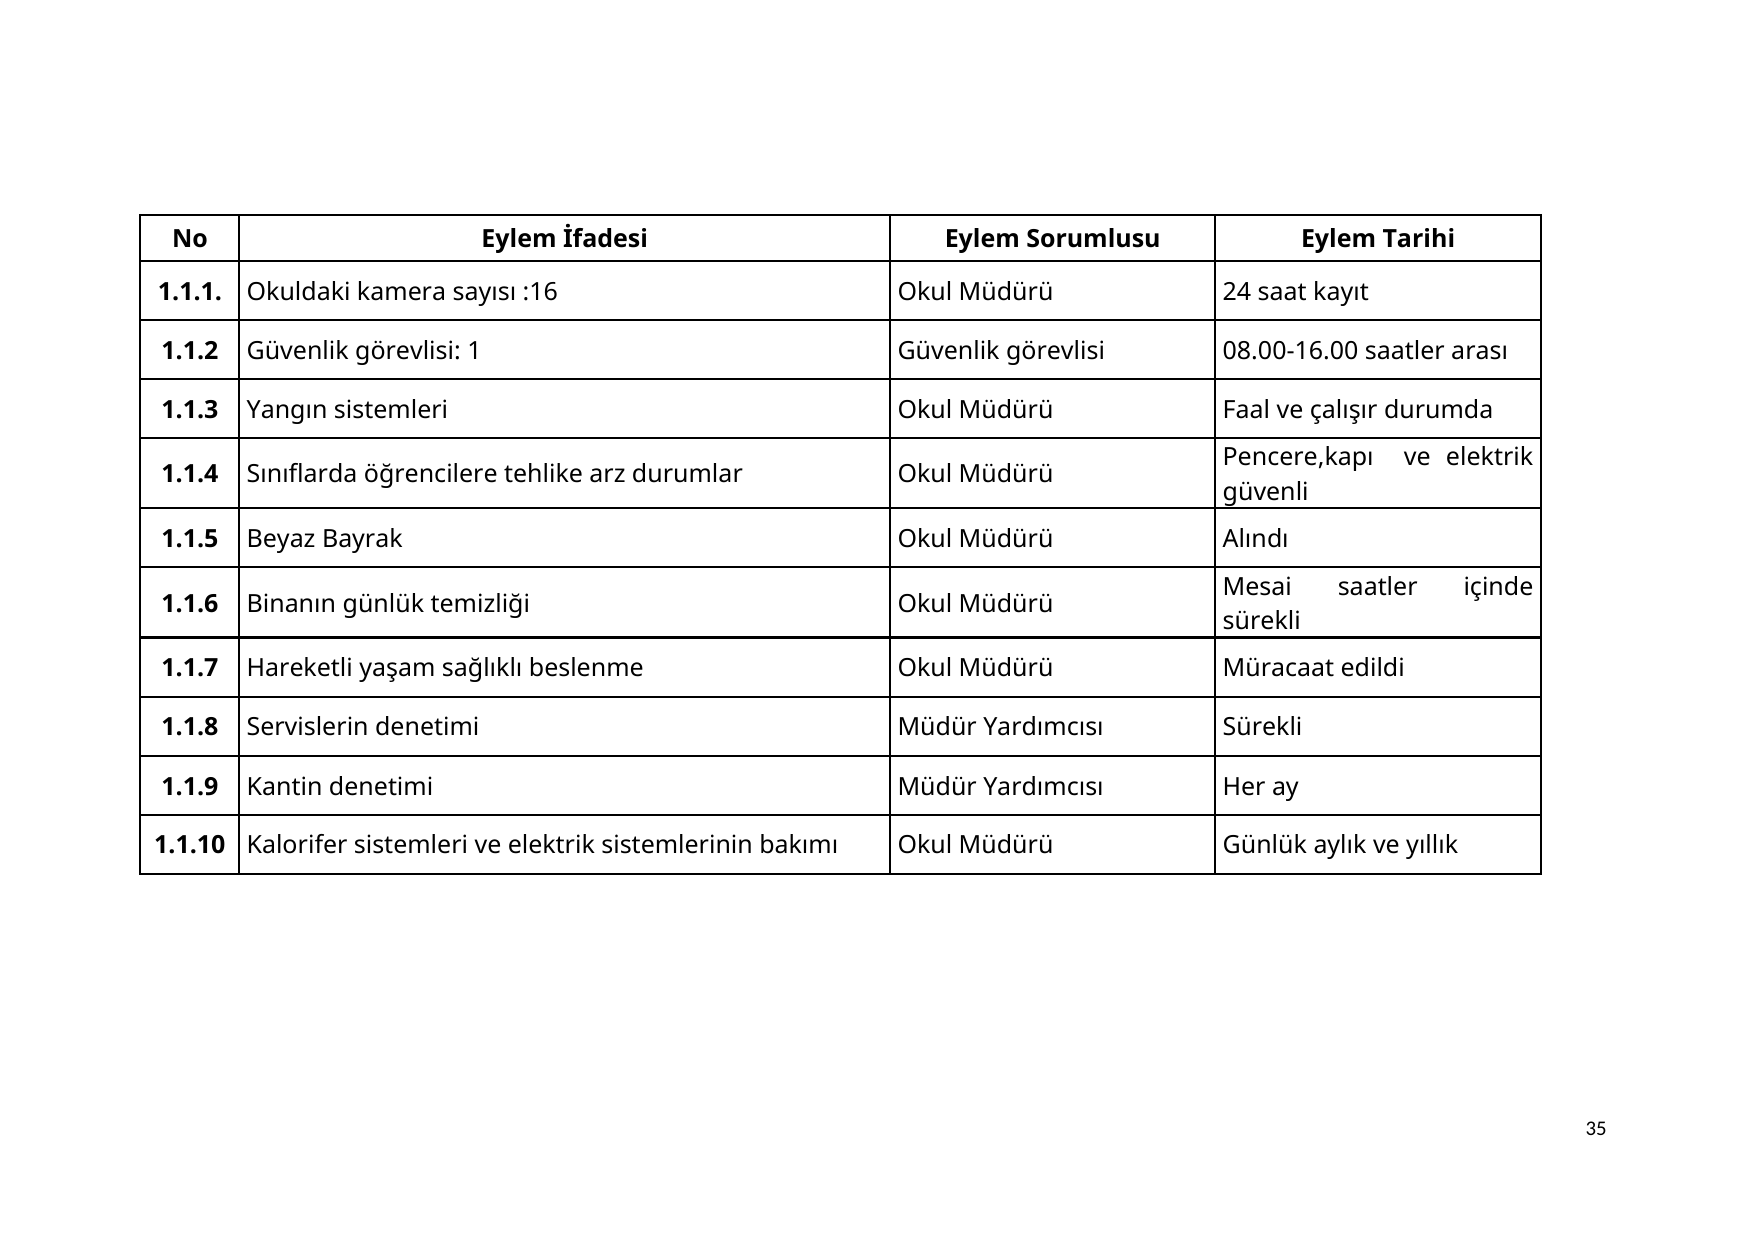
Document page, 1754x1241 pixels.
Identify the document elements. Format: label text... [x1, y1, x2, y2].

table_cell Okul Müdürü [891, 439, 1214, 507]
table_cell Okul Müdürü [891, 568, 1214, 636]
table_cell 1.1.6 [141, 568, 238, 636]
table_cell 08.00-16.00 saatler arası [1216, 321, 1540, 378]
table_cell 1.1.5 [141, 509, 238, 566]
table_cell Faal ve çalışır durumda [1216, 380, 1540, 437]
table_cell Okul Müdürü [891, 262, 1214, 319]
table_cell Mesai saatler içinde sürekli [1216, 568, 1540, 636]
table_cell 1.1.8 [141, 698, 238, 754]
table_cell 1.1.1. [141, 262, 238, 319]
table_cell Yangın sistemleri [240, 380, 889, 437]
table_cell 1.1.10 [141, 816, 238, 873]
table_cell 1.1.7 [141, 639, 238, 696]
table_header Eylem Tarihi [1216, 216, 1540, 260]
table_cell Okul Müdürü [891, 380, 1214, 437]
table_cell Okul Müdürü [891, 639, 1214, 696]
table_cell Müracaat edildi [1216, 639, 1540, 696]
table_header Eylem İfadesi [240, 216, 889, 260]
table_cell Kalorifer sistemleri ve elektrik sistemlerinin bakımı [240, 816, 889, 873]
table_header Eylem Sorumlusu [891, 216, 1214, 260]
table_header No [141, 216, 238, 260]
table_cell Okul Müdürü [891, 509, 1214, 566]
table_cell Güvenlik görevlisi [891, 321, 1214, 378]
table_cell Beyaz Bayrak [240, 509, 889, 566]
table_cell Hareketli yaşam sağlıklı beslenme [240, 639, 889, 696]
table_cell Okul Müdürü [891, 816, 1214, 873]
table_cell Günlük aylık ve yıllık [1216, 816, 1540, 873]
table_cell Müdür Yardımcısı [891, 698, 1214, 754]
table_cell 1.1.2 [141, 321, 238, 378]
table_cell Sürekli [1216, 698, 1540, 754]
table_cell Alındı [1216, 509, 1540, 566]
table_cell Servislerin denetimi [240, 698, 889, 754]
table_cell Her ay [1216, 757, 1540, 814]
table_cell 1.1.4 [141, 439, 238, 507]
table_cell Kantin denetimi [240, 757, 889, 814]
table_cell Okuldaki kamera sayısı :16 [240, 262, 889, 319]
table_cell Pencere,kapı ve elektrik güvenli [1216, 439, 1540, 507]
table_cell Müdür Yardımcısı [891, 757, 1214, 814]
table_cell Binanın günlük temizliği [240, 568, 889, 636]
table_cell 1.1.9 [141, 757, 238, 814]
table_cell Sınıflarda öğrencilere tehlike arz durumlar [240, 439, 889, 507]
table_cell 24 saat kayıt [1216, 262, 1540, 319]
table_cell Güvenlik görevlisi: 1 [240, 321, 889, 378]
table_cell 1.1.3 [141, 380, 238, 437]
